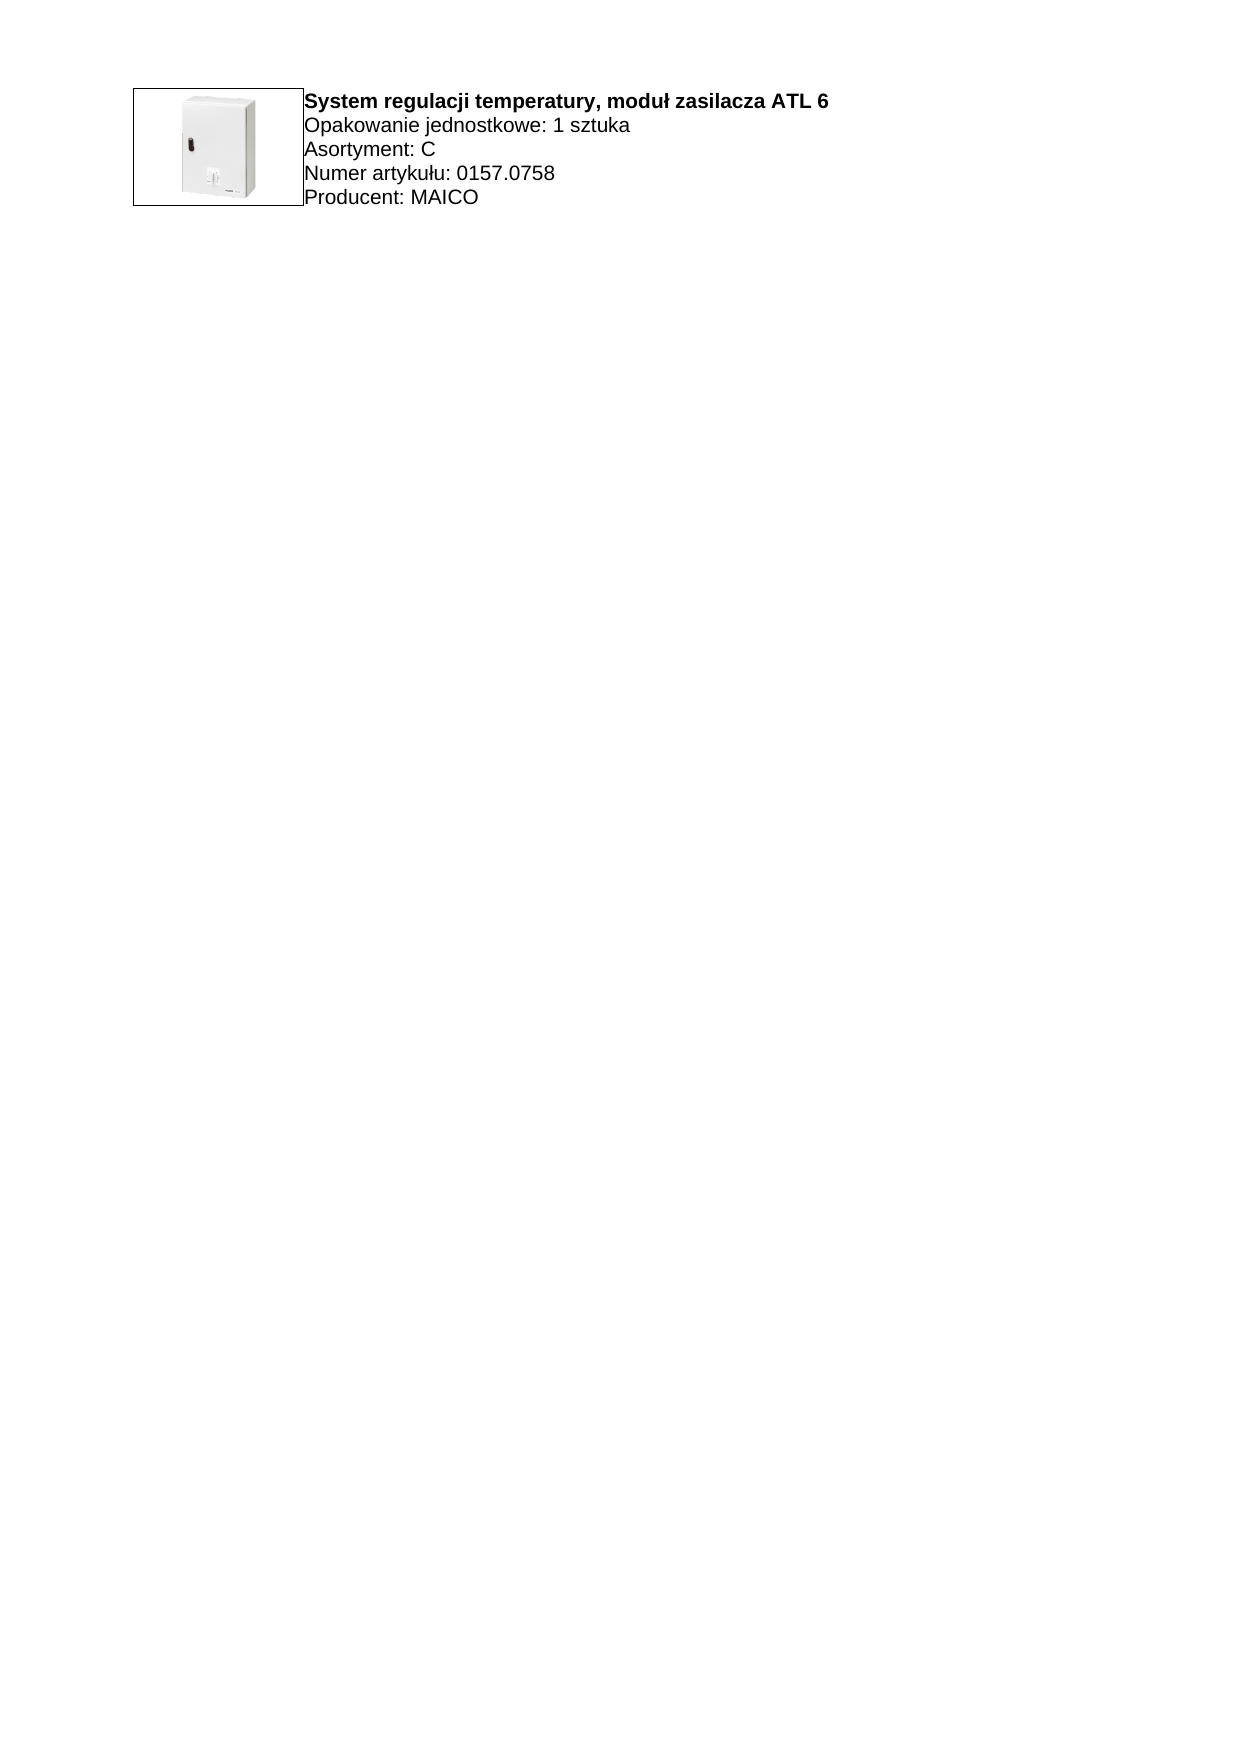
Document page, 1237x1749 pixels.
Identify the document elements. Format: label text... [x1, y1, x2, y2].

text System regulacji temperatury, moduł zasilacza ATL 6Opakowanie jednostkowe: 1 sztukaAsortyment: C Numer artykułu: 0157.0758Producent: MAICO [133, 89, 1148, 208]
picture [134, 89, 303, 205]
